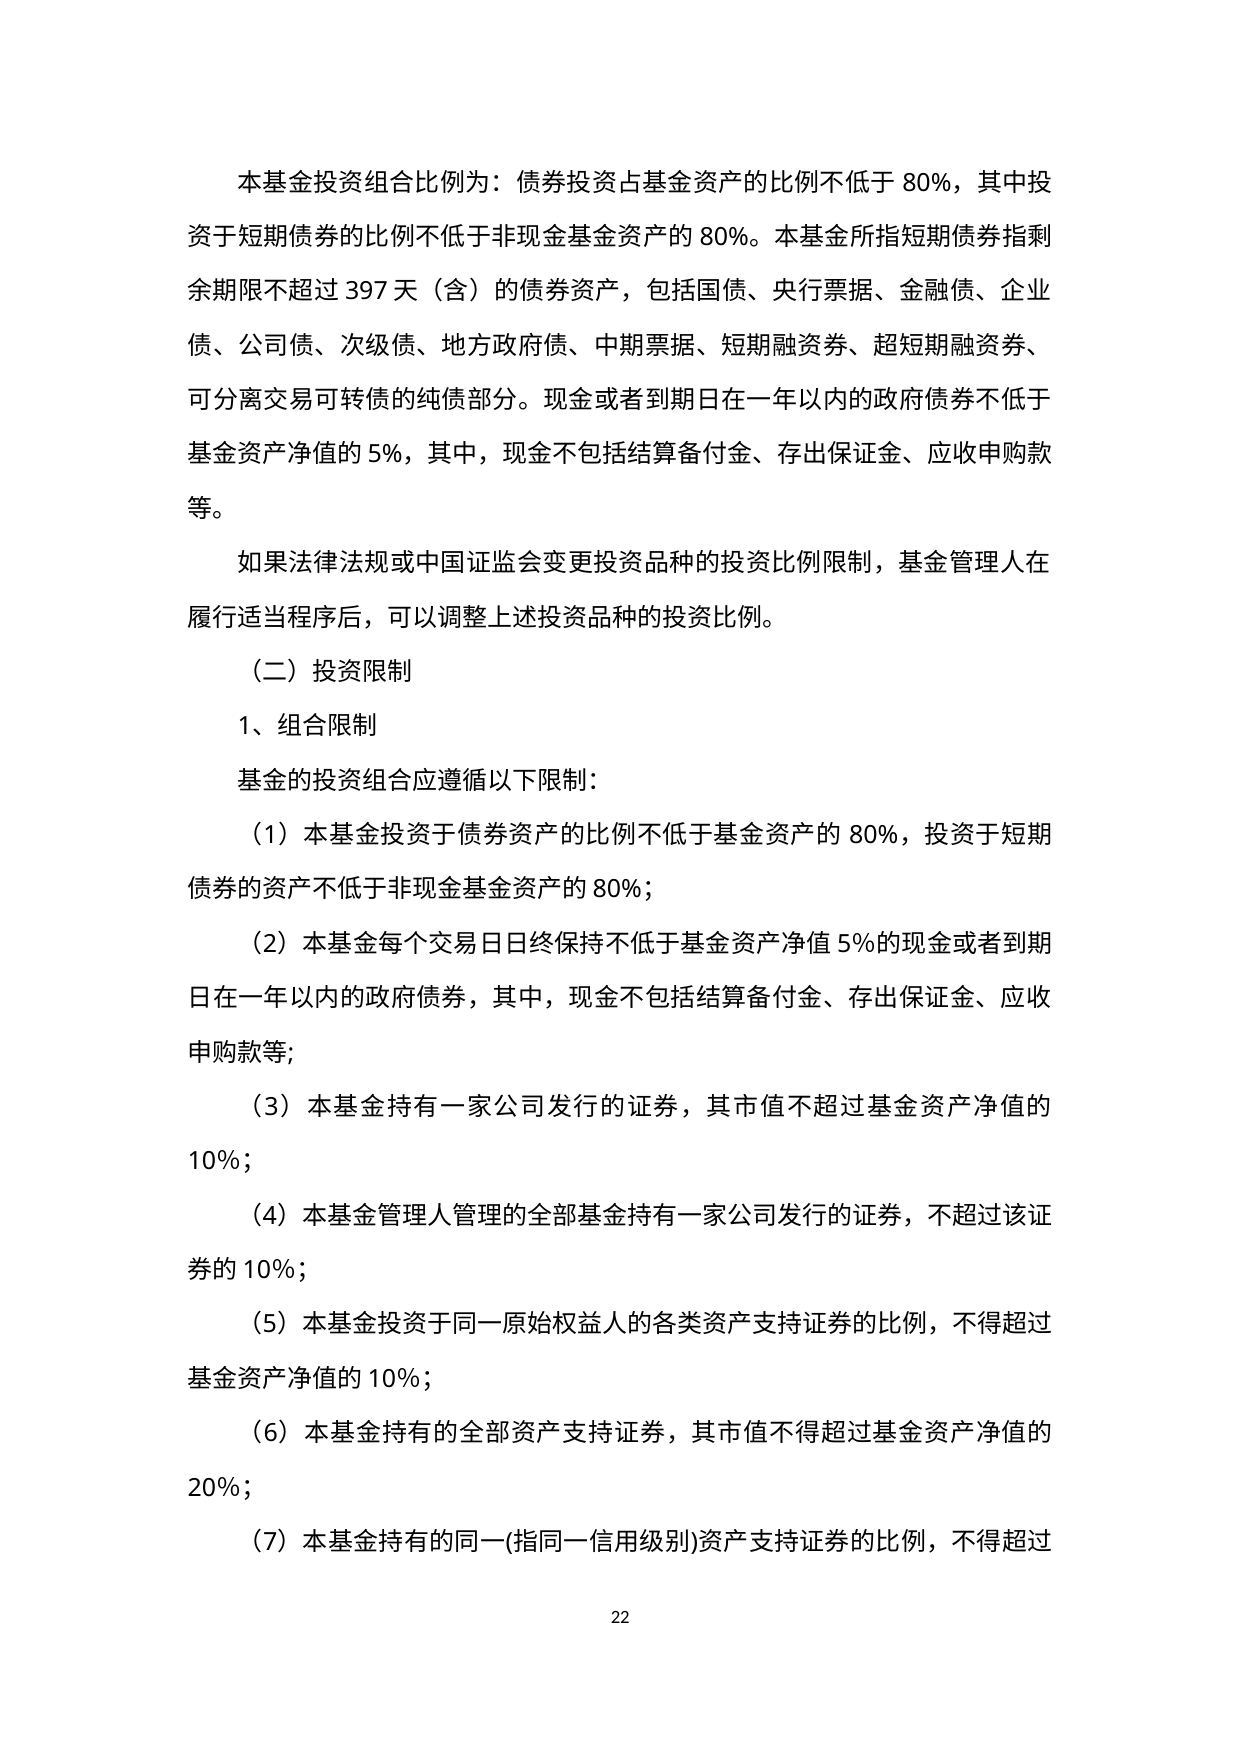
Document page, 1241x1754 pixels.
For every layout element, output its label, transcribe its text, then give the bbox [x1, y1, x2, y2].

text （2）本基金每个交易日日终保持不低于基金资产净值5％的现金或者到期日在一年以内的政府债券，其中，现金不包括结算备付金、存出保证金、应收申购款等; [187, 923, 1053, 1068]
text （1）本基金投资于债券资产的比例不低于基金资产的80%，投资于短期债券的资产不低于非现金基金资产的80%； [187, 814, 1053, 905]
text （4）本基金管理人管理的全部基金持有一家公司发行的证券，不超过该证券的10％； [187, 1195, 1053, 1286]
text （3）本基金持有一家公司发行的证券，其市值不超过基金资产净值的10％； [187, 1086, 1053, 1177]
text 1、组合限制 [187, 706, 1053, 742]
text 本基金投资组合比例为：债券投资占基金资产的比例不低于80%，其中投资于短期债券的比例不低于非现金基金资产的80%。本基金所指短期债券指剩余期限不超过397天（含）的债券资产，包括国债、央行票据、金融债、企业债、公司债、次级债、地方政府债、中期票据、短期融资券、超短期融资券、可分离交易可转债的纯债部分。现金或者到期日在一年以内的政府债券不低于基金资产净值的5%，其中，现金不包括结算备付金、存出保证金、应收申购款等。 [187, 162, 1053, 524]
text （6）本基金持有的全部资产支持证券，其市值不得超过基金资产净值的20％； [187, 1413, 1053, 1503]
text 基金的投资组合应遵循以下限制： [187, 760, 1053, 796]
text （5）本基金投资于同一原始权益人的各类资产支持证券的比例，不得超过基金资产净值的10％； [187, 1304, 1053, 1394]
text 如果法律法规或中国证监会变更投资品种的投资比例限制，基金管理人在履行适当程序后，可以调整上述投资品种的投资比例。 [187, 543, 1053, 633]
text （二）投资限制 [187, 651, 1053, 688]
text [187, 1521, 1053, 1558]
